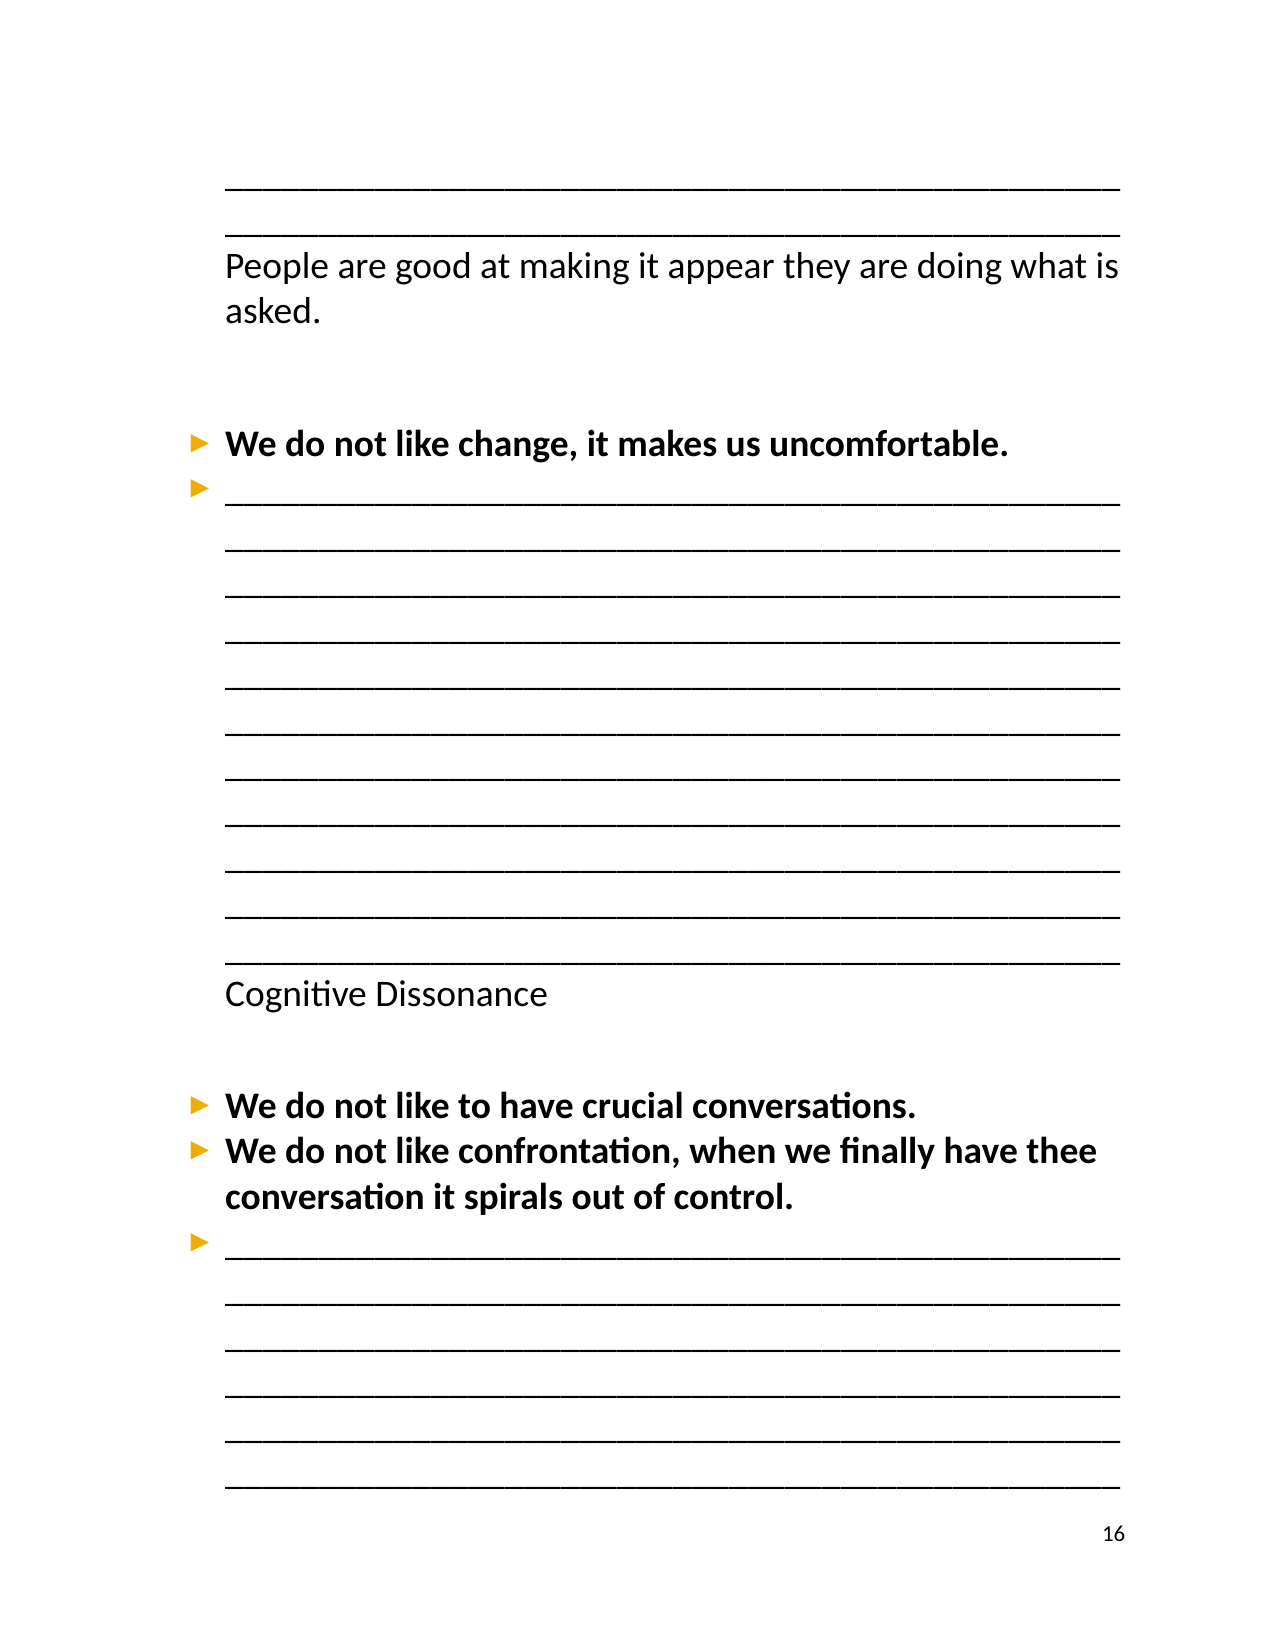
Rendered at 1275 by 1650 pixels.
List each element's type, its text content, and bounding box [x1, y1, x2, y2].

list ________________________________________________________________________________________________________________________________________________________________________________________________________________________________________________________________________________________________________________________________________________________________________________________________________________________________________________________________________________________________________________________________________________Cognitive Dissonance [187, 465, 1125, 1015]
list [187, 1219, 1125, 1494]
list We do not like confrontation, when we finally have thee conversation it spirals out of control. [187, 1127, 1125, 1219]
list We do not like to have crucial conversations. [187, 1082, 1125, 1127]
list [187, 150, 1125, 333]
list We do not like change, it makes us uncomfortable. [187, 419, 1125, 465]
